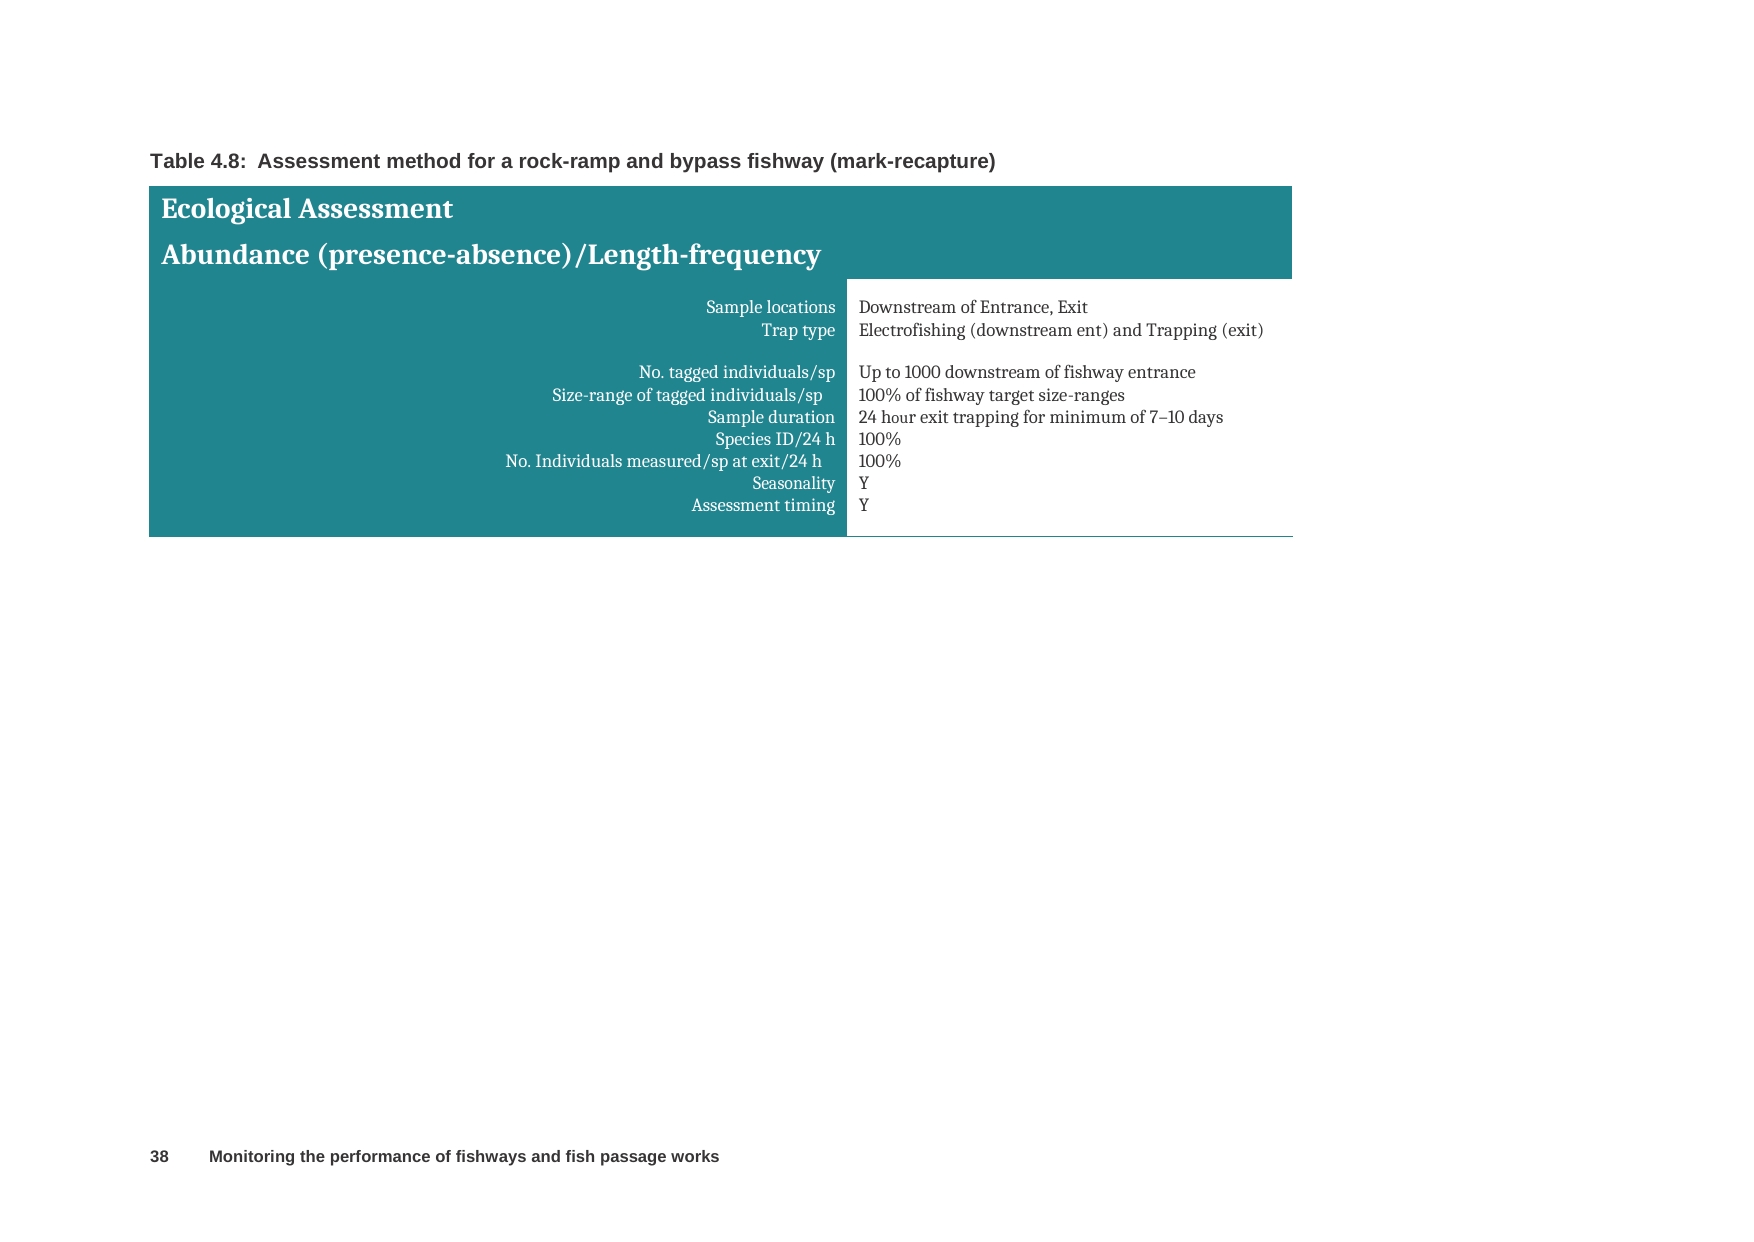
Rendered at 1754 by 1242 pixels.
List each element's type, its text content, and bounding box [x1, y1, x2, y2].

table_cell 24 hour exit trapping for minimum of 7–10 days [847, 407, 1292, 429]
table_cell 100% of fishway target size-ranges [847, 385, 1292, 407]
table_cell No. tagged individuals/sp [149, 352, 847, 385]
table_cell Sample duration [149, 407, 847, 429]
table_cell Seasonality [149, 473, 847, 495]
table_cell No. Individuals measured/sp at exit/24 h [149, 451, 847, 473]
text 38 Monitoring the performance of fishways and fish passage works [150, 1147, 1502, 1166]
table_cell Y [847, 473, 1292, 495]
table_cell Y [847, 495, 1292, 536]
table_cell 100% [847, 429, 1292, 451]
table_cell Up to 1000 downstream of fishway entrance [847, 352, 1292, 385]
subtitle Table 4.8: Assessment method for a rock-ramp and bypass fishway (mark-recapture) [150, 149, 1502, 173]
table_cell Sample locations [149, 279, 847, 319]
table_header Ecological Assessment Abundance (presence-absence)/Length-frequency [149, 186, 1292, 279]
table_cell Species ID/24 h [149, 429, 847, 451]
table_cell 100% [847, 451, 1292, 473]
table_cell Assessment timing [149, 495, 847, 536]
table_cell Size-range of tagged individuals/sp [149, 385, 847, 407]
table_cell Downstream of Entrance, Exit [847, 279, 1292, 319]
table_cell Electrofishing (downstream ent) and Trapping (exit) [847, 319, 1292, 352]
table_cell Trap type [149, 319, 847, 352]
